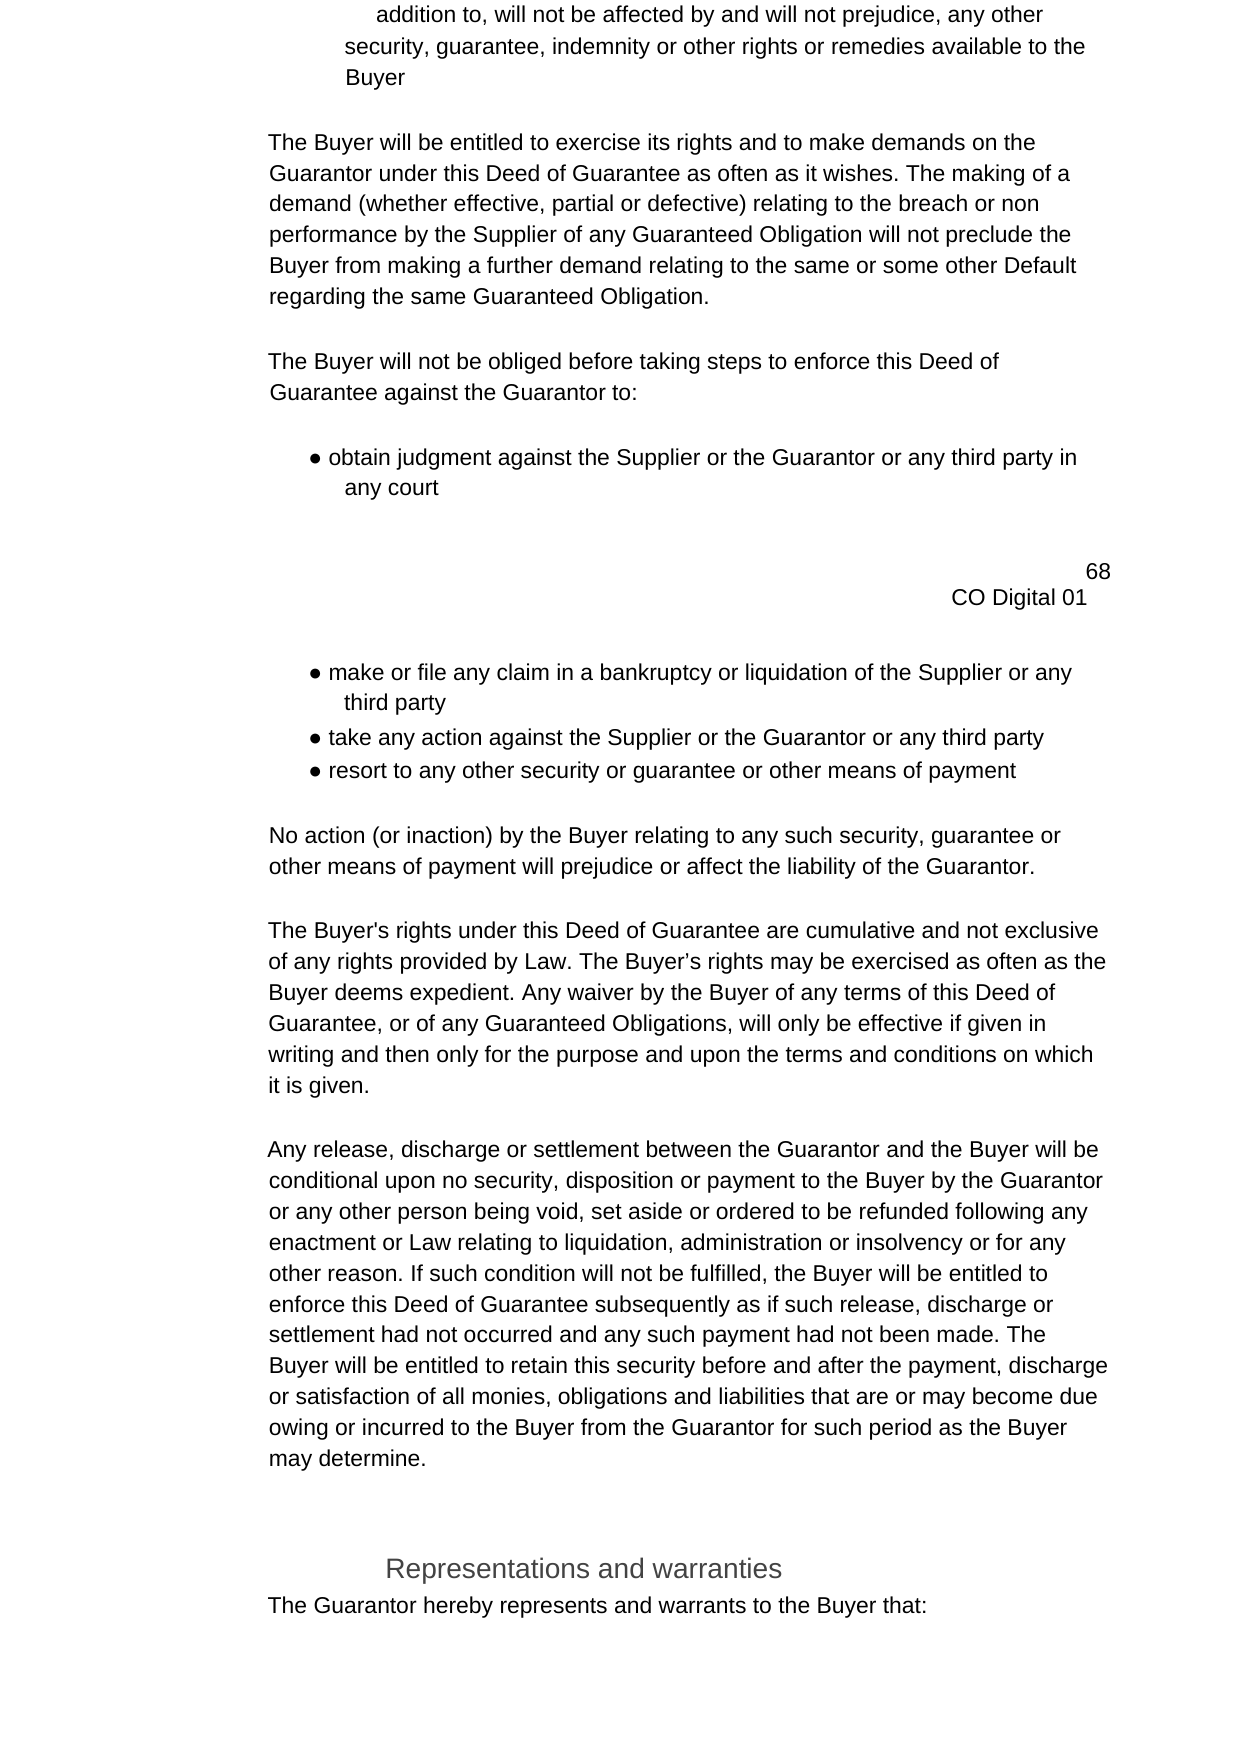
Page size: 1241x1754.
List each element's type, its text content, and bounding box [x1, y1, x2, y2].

text ● take any action against the Supplier or the Guarantor or any third party ● resort to any other security or guarantee or other means of payment [308, 724, 1067, 783]
text security, guarantee, indemnity or other rights or remedies available to the Buyer [344, 33, 1092, 90]
text ● make or file any claim in a bankruptcy or liquidation of the Supplier or any third party [308, 658, 1094, 716]
text 68 [127, 558, 1111, 584]
text ● obtain judgment against the Supplier or the Guarantor or any third party in any court [308, 443, 1100, 501]
text The Buyer's rights under this Deed of Guarantee are cumulative and not exclusive of any rights provided by Law. The Buyer’s rights may be exercised as often as the Buyer deems expedient. Any waiver by the Buyer of any terms of this Deed of Guarantee, or of any Guaranteed Obligations, will only be effective if given in writing and then only for the purpose and upon the terms and conditions on which it is given. [268, 917, 1113, 1098]
text The Buyer will not be obliged before taking steps to enforce this Deed of Guarantee against the Guarantor to: [268, 348, 1006, 405]
text CO Digital 01 [127, 584, 1087, 610]
text Any release, discharge or settlement between the Guarantor and the Buyer will be conditional upon no security, disposition or payment to the Buyer by the Guarantor or any other person being void, set aside or ordered to be refunded following any enactment or Law relating to liquidation, administration or insolvency or for any other reason. If such condition will not be fulfilled, the Buyer will be entitled to enforce this Deed of Guarantee subsequently as if such release, discharge or settlement had not occurred and any such payment had not been made. The Buyer will be entitled to retain this security before and after the payment, discharge or satisfaction of all monies, obligations and liabilities that are or may become due owing or incurred to the Buyer from the Guarantor for such period as the Buyer may determine. [267, 1136, 1114, 1471]
text Representations and warranties [385, 1552, 1187, 1584]
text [308, 1, 1111, 27]
text The Buyer will be entitled to exercise its rights and to make demands on the Guarantor under this Deed of Guarantee as often as it wishes. The making of a demand (whether effective, partial or defective) relating to the breach or non performance by the Supplier of any Guaranteed Obligation will not preclude the Buyer from making a further demand relating to the same or some other Default regarding the same Guaranteed Obligation. [268, 129, 1083, 309]
text The Guarantor hereby represents and warrants to the Buyer that: [267, 1592, 1187, 1618]
text No action (or inaction) by the Buyer relating to any such security, guarantee or other means of payment will prejudice or affect the liability of the Guarantor. [269, 822, 1067, 879]
